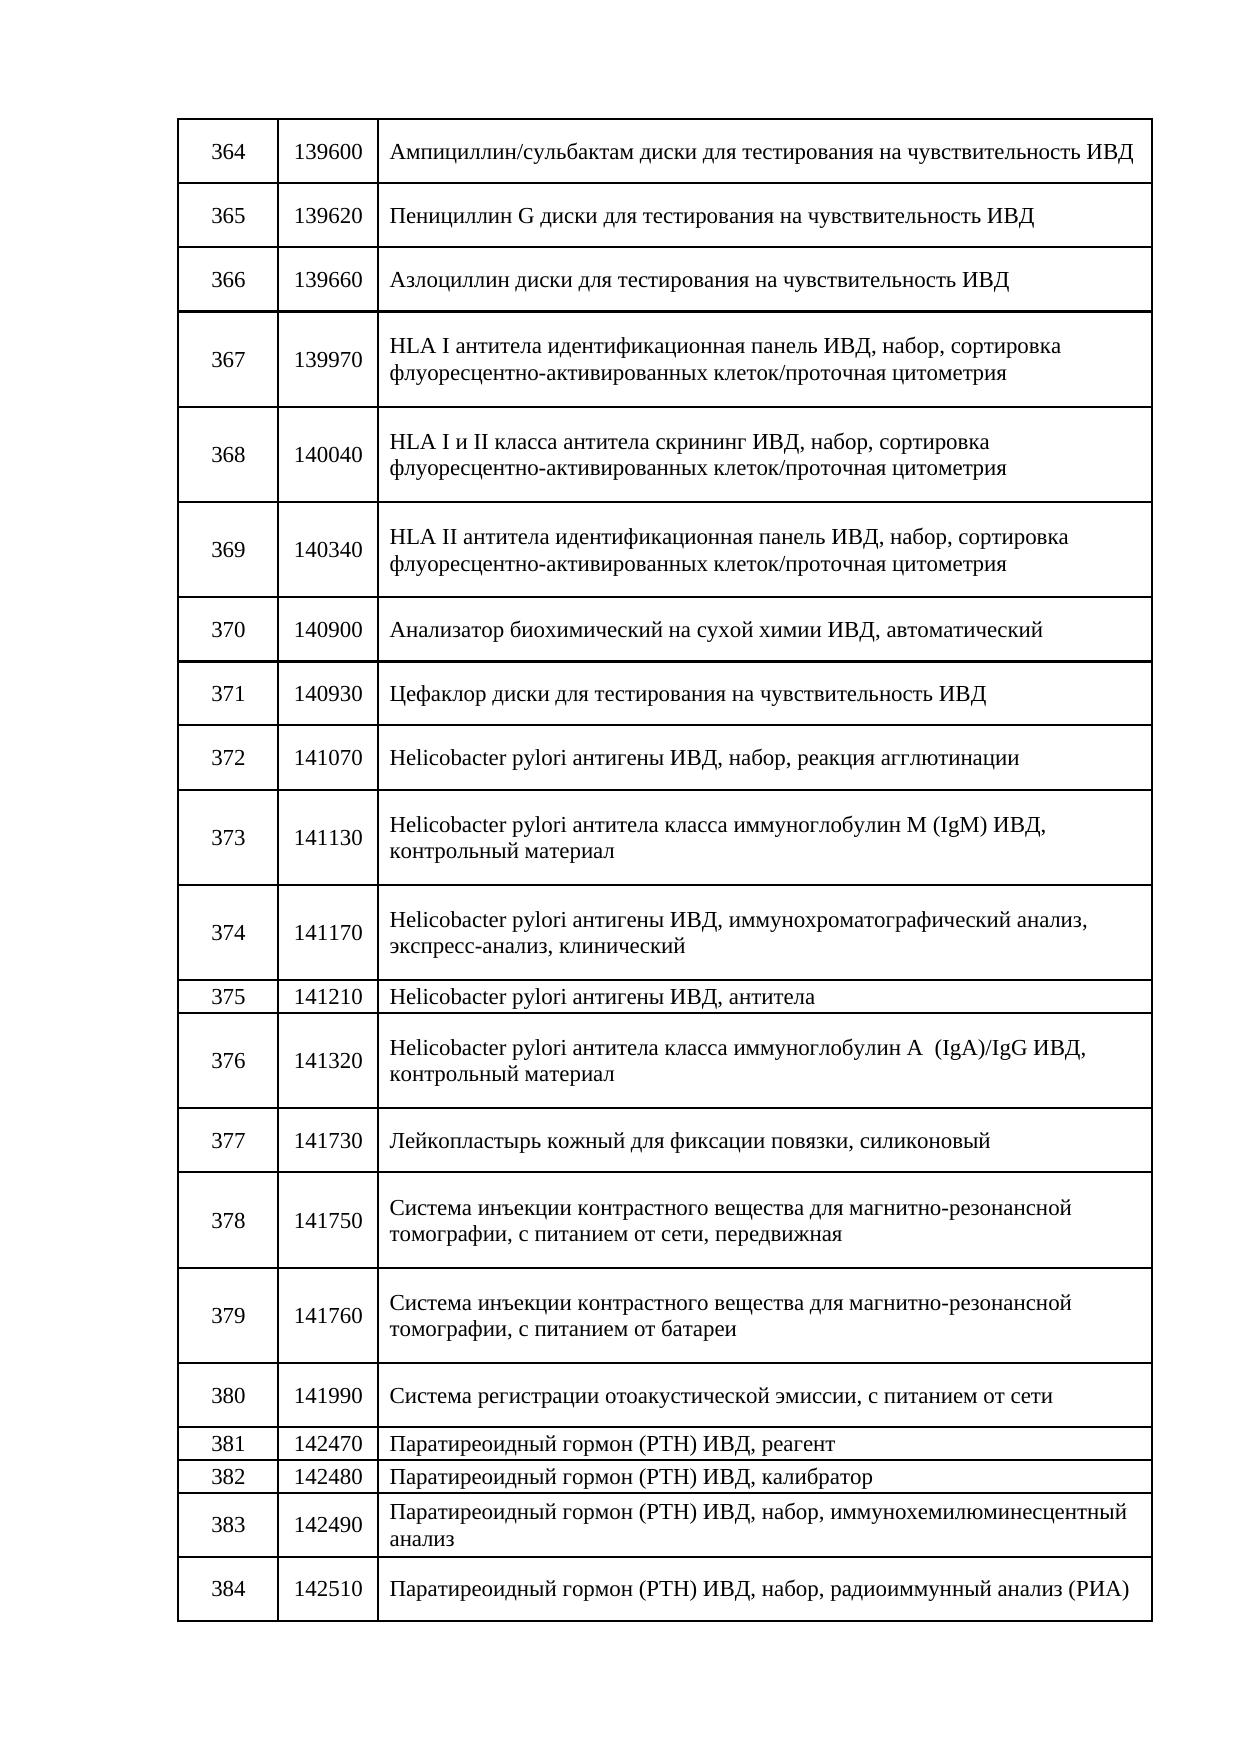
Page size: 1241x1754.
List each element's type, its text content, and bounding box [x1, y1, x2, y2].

table_cell 141750 [279, 1173, 377, 1267]
table_cell 142490 [279, 1494, 377, 1556]
table_cell 369 [179, 503, 277, 596]
table_cell Паратиреоидный гормон (PTH) ИВД, набор, радиоиммунный анализ (РИА) [379, 1558, 1151, 1620]
table_cell 140340 [279, 503, 377, 596]
table_cell 383 [179, 1494, 277, 1556]
table_cell HLA I и II класса антитела скрининг ИВД, набор, сортировка флуоресцентно-активированных клеток/проточная цитометрия [379, 408, 1151, 501]
table_cell 380 [179, 1364, 277, 1426]
table_cell 139660 [279, 248, 377, 310]
table_cell 372 [179, 726, 277, 788]
table_cell Helicobacter pylori антитела класса иммуноглобулин A (IgA)/IgG ИВД, контрольный материал [379, 1014, 1151, 1107]
table_cell 384 [179, 1558, 277, 1620]
table_cell 142480 [279, 1461, 377, 1492]
table_cell 379 [179, 1269, 277, 1362]
table_cell Система инъекции контрастного вещества для магнитно-резонансной томографии, с питанием от батареи [379, 1269, 1151, 1362]
table_cell Анализатор биохимический на сухой химии ИВД, автоматический [379, 598, 1151, 660]
table_cell 376 [179, 1014, 277, 1107]
table_cell 142510 [279, 1558, 377, 1620]
table_cell 140930 [279, 663, 377, 724]
table_cell Helicobacter pylori антигены ИВД, набор, реакция агглютинации [379, 726, 1151, 788]
table_cell Паратиреоидный гормон (PTH) ИВД, набор, иммунохемилюминесцентный анализ [379, 1494, 1151, 1556]
table_cell 366 [179, 248, 277, 310]
table_cell Цефаклор диски для тестирования на чувствительность ИВД [379, 663, 1151, 724]
table_cell 374 [179, 886, 277, 979]
table_cell 141730 [279, 1109, 377, 1171]
table_cell Система регистрации отоакустической эмиссии, с питанием от сети [379, 1364, 1151, 1426]
table_cell 141210 [279, 981, 377, 1012]
table_cell 365 [179, 184, 277, 246]
table_cell 370 [179, 598, 277, 660]
table_cell 140040 [279, 408, 377, 501]
table_cell 142470 [279, 1428, 377, 1459]
table_cell 139970 [279, 313, 377, 406]
table_cell 140900 [279, 598, 377, 660]
table_cell 141320 [279, 1014, 377, 1107]
table_cell Паратиреоидный гормон (PTH) ИВД, реагент [379, 1428, 1151, 1459]
table_cell 368 [179, 408, 277, 501]
table_cell 382 [179, 1461, 277, 1492]
table_cell Система инъекции контрастного вещества для магнитно-резонансной томографии, с питанием от сети, передвижная [379, 1173, 1151, 1267]
table_cell 377 [179, 1109, 277, 1171]
table_cell 141170 [279, 886, 377, 979]
table_cell HLA II антитела идентификационная панель ИВД, набор, сортировка флуоресцентно-активированных клеток/проточная цитометрия [379, 503, 1151, 596]
table_cell 373 [179, 791, 277, 884]
table_cell Helicobacter pylori антигены ИВД, антитела [379, 981, 1151, 1012]
table_cell 141130 [279, 791, 377, 884]
table_cell 381 [179, 1428, 277, 1459]
table_cell HLA I антитела идентификационная панель ИВД, набор, сортировка флуоресцентно-активированных клеток/проточная цитометрия [379, 313, 1151, 406]
table_cell 139600 [279, 120, 377, 182]
table_cell 367 [179, 313, 277, 406]
table_cell 375 [179, 981, 277, 1012]
table_cell 371 [179, 663, 277, 724]
table_cell 141760 [279, 1269, 377, 1362]
table_cell 139620 [279, 184, 377, 246]
table_cell Helicobacter pylori антитела класса иммуноглобулин M (IgM) ИВД, контрольный материал [379, 791, 1151, 884]
table_cell 141990 [279, 1364, 377, 1426]
table_cell Helicobacter pylori антигены ИВД, иммунохроматографический анализ, экспресс-анализ, клинический [379, 886, 1151, 979]
table_cell Паратиреоидный гормон (PTH) ИВД, калибратор [379, 1461, 1151, 1492]
table_cell 378 [179, 1173, 277, 1267]
table_cell 364 [179, 120, 277, 182]
table_cell Лейкопластырь кожный для фиксации повязки, силиконовый [379, 1109, 1151, 1171]
table_cell Пенициллин G диски для тестирования на чувствительность ИВД [379, 184, 1151, 246]
table_cell Ампициллин/сульбактам диски для тестирования на чувствительность ИВД [379, 120, 1151, 182]
table_cell Азлоциллин диски для тестирования на чувствительность ИВД [379, 248, 1151, 310]
table_cell 141070 [279, 726, 377, 788]
